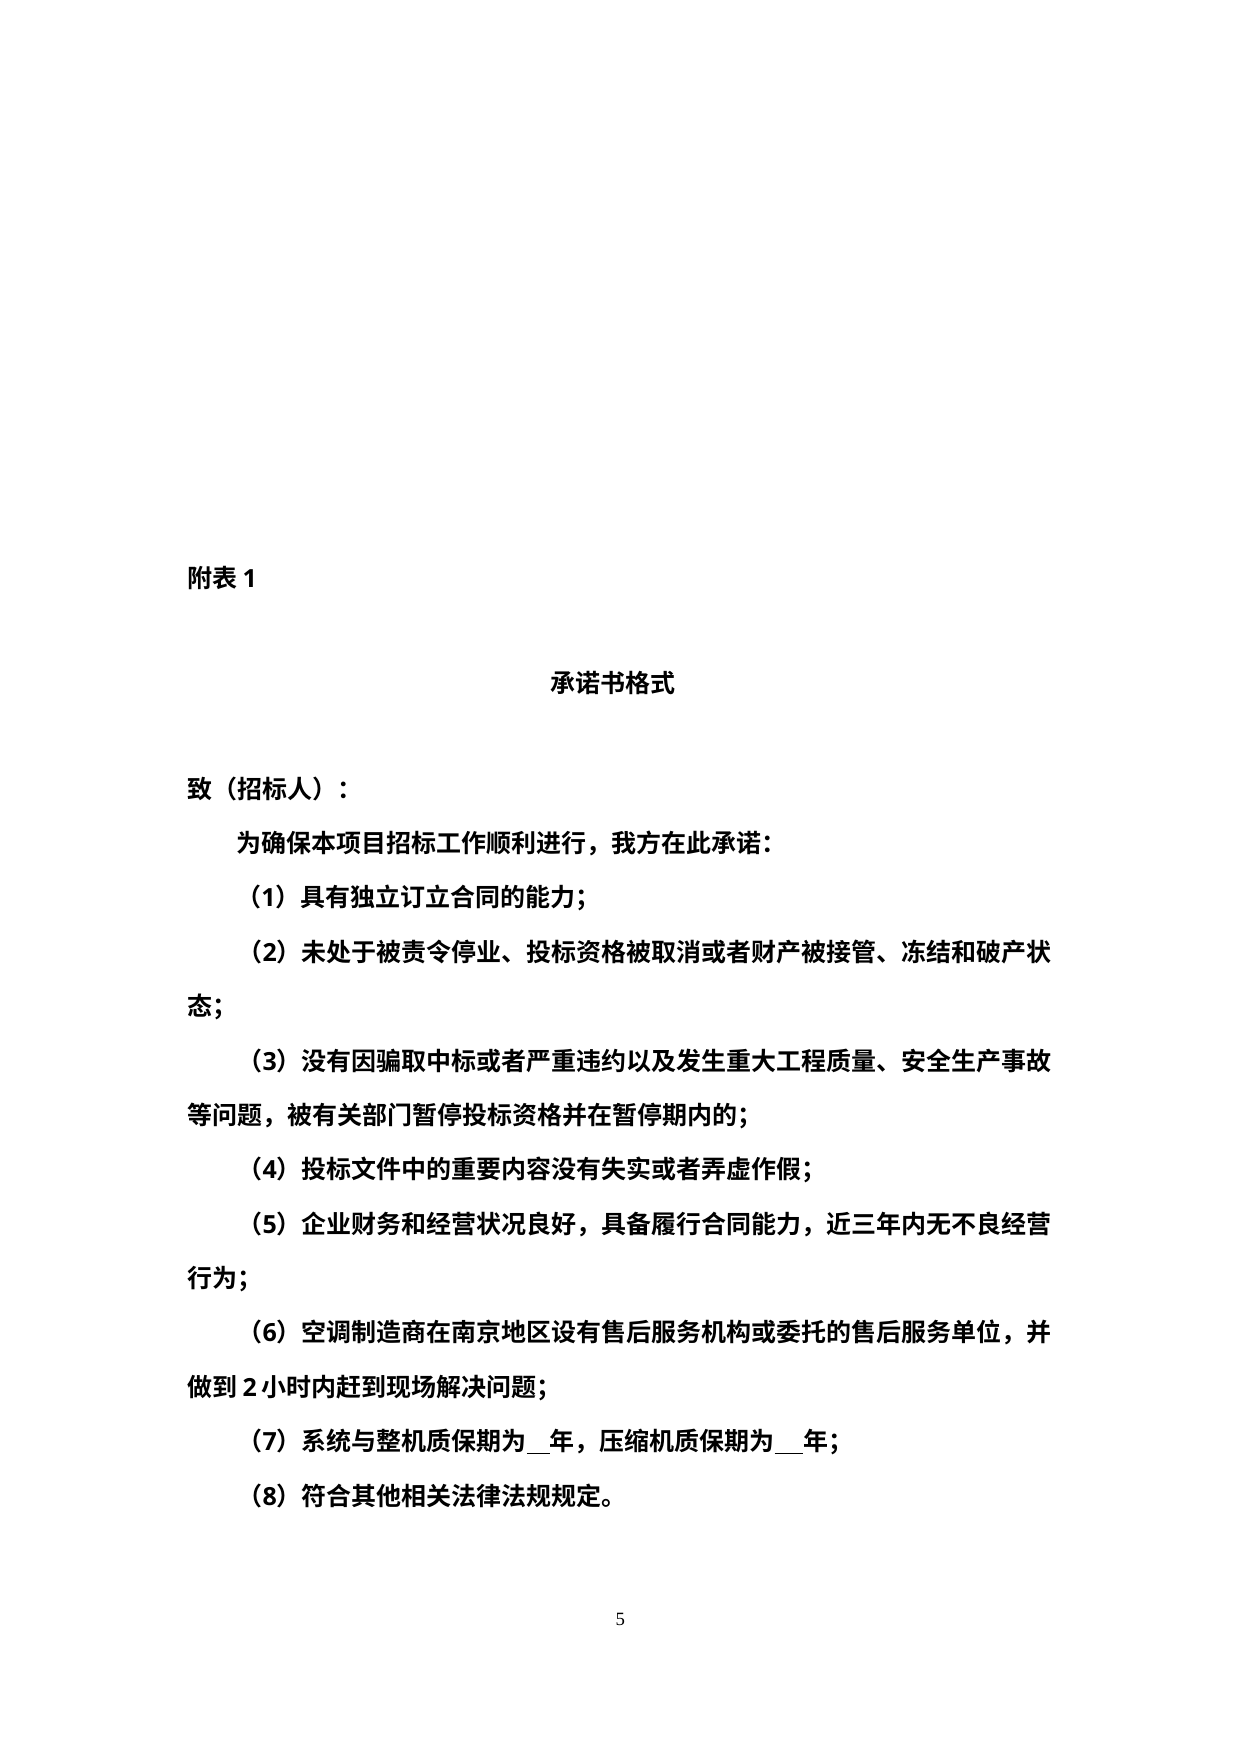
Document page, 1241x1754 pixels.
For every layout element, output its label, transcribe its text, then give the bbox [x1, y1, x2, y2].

text （3）没有因骗取中标或者严重违约以及发生重大工程质量、安全生产事故等问题，被有关部门暂停投标资格并在暂停期内的； [187, 1041, 1053, 1132]
text 承诺书格式 [236, 664, 1053, 700]
text 为确保本项目招标工作顺利进行，我方在此承诺： [236, 823, 1053, 860]
text （7）系统与整机质保期为 年，压缩机质保期为 年； [187, 1422, 1053, 1458]
text 附表1 [187, 558, 1053, 594]
text 致（招标人）： [187, 769, 1053, 805]
text （5）企业财务和经营状况良好，具备履行合同能力，近三年内无不良经营行为； [187, 1204, 1053, 1295]
text （4）投标文件中的重要内容没有失实或者弄虚作假； [187, 1150, 1053, 1186]
text （6）空调制造商在南京地区设有售后服务机构或委托的售后服务单位，并做到2小时内赶到现场解决问题； [187, 1313, 1053, 1403]
text （2）未处于被责令停业、投标资格被取消或者财产被接管、冻结和破产状态； [187, 932, 1053, 1023]
text （8）符合其他相关法律法规规定。 [187, 1476, 1053, 1512]
text （1）具有独立订立合同的能力； [236, 878, 1053, 914]
